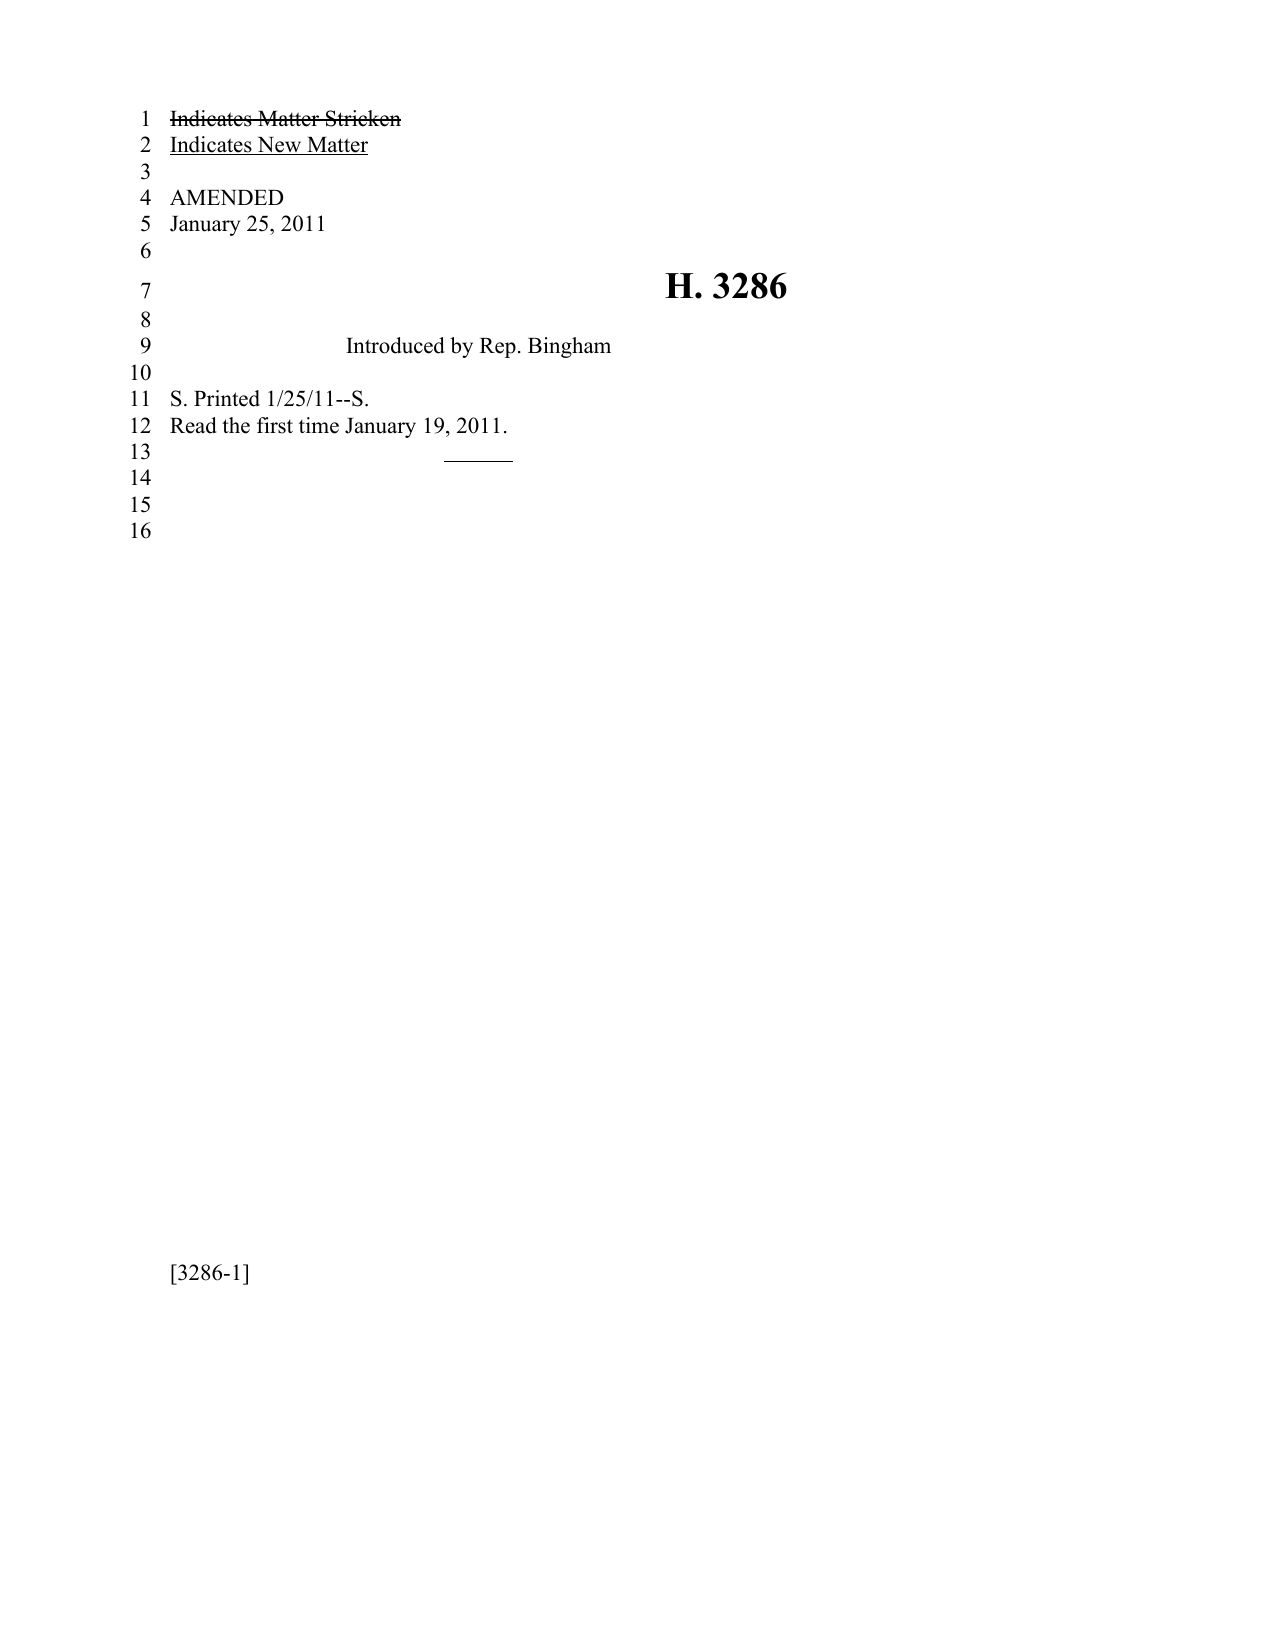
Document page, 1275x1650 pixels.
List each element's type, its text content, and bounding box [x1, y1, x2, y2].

text Read the first time January 19, 2011. [169, 412, 787, 438]
text January 25, 2011 [169, 210, 787, 237]
text Introduced by Rep. Bingham [169, 333, 787, 359]
text AMENDED [169, 184, 787, 210]
text H. 3286 [169, 263, 787, 306]
text Indicates New Matter [169, 131, 787, 158]
text S. Printed 1/25/11--S. [169, 385, 787, 412]
text Indicates Matter Stricken [169, 105, 787, 131]
